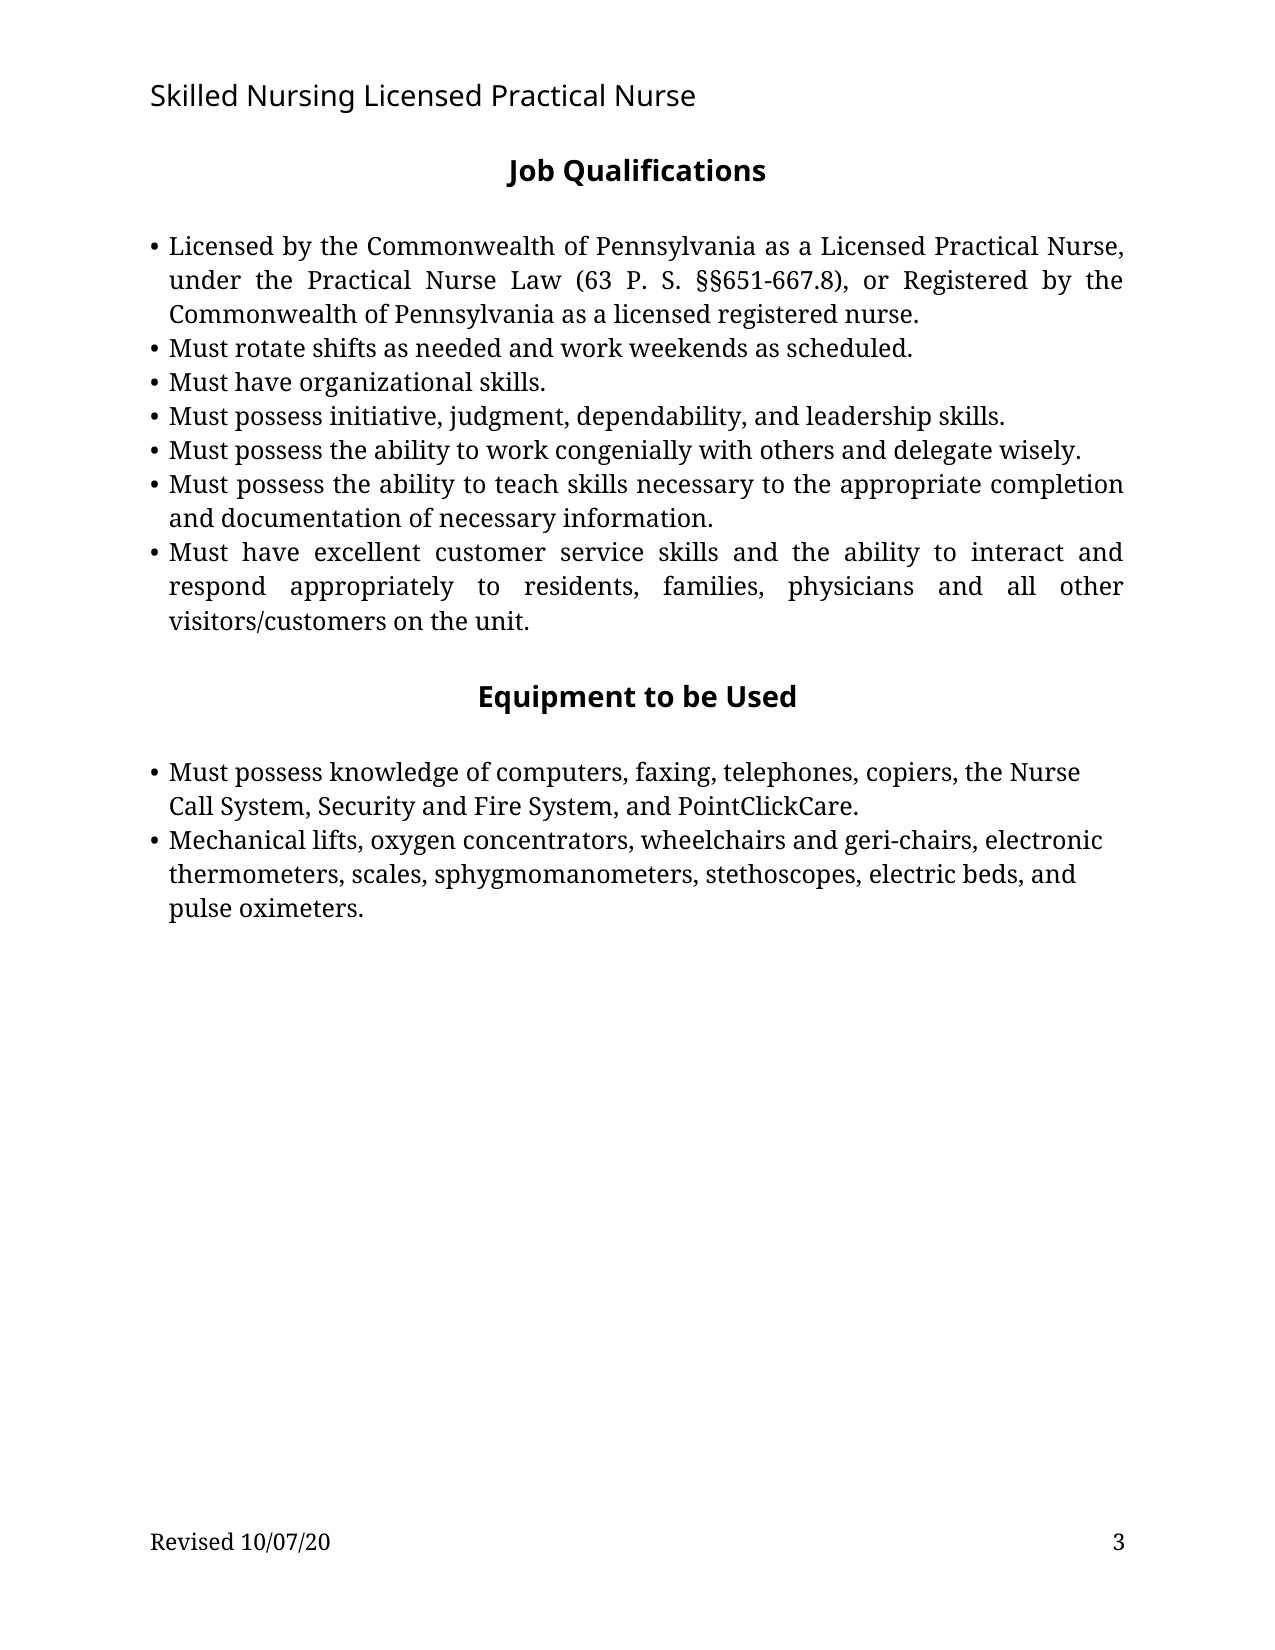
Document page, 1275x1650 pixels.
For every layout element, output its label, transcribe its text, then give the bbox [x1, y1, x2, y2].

list Mechanical lifts, oxygen concentrators, wheelchairs and geri-chairs, electronic thermometers, scales, sphygmomanometers, stethoscopes, electric beds, and pulse oximeters. [150, 822, 1125, 925]
text Job Qualifications [150, 150, 1125, 190]
list Licensed by the Commonwealth of Pennsylvania as a Licensed Practical Nurse, under the Practical Nurse Law (63 P. S. §§651-667.8), or Registered by the Commonwealth of Pennsylvania as a licensed registered nurse. [150, 228, 1125, 331]
list Must possess the ability to work congenially with others and delegate wisely. [150, 433, 1125, 467]
list Must possess the ability to teach skills necessary to the appropriate completion and documentation of necessary information. [150, 467, 1125, 535]
text Equipment to be Used [150, 676, 1125, 716]
list Must possess knowledge of computers, faxing, telephones, copiers, the Nurse Call System, Security and Fire System, and PointClickCare. [150, 754, 1125, 822]
list Must have organizational skills. [150, 365, 1125, 399]
list Must have excellent customer service skills and the ability to interact and respond appropriately to residents, families, physicians and all other visitors/customers on the unit. [150, 535, 1125, 637]
list Must rotate shifts as needed and work weekends as scheduled. [150, 331, 1125, 365]
list Must possess initiative, judgment, dependability, and leadership skills. [150, 399, 1125, 433]
